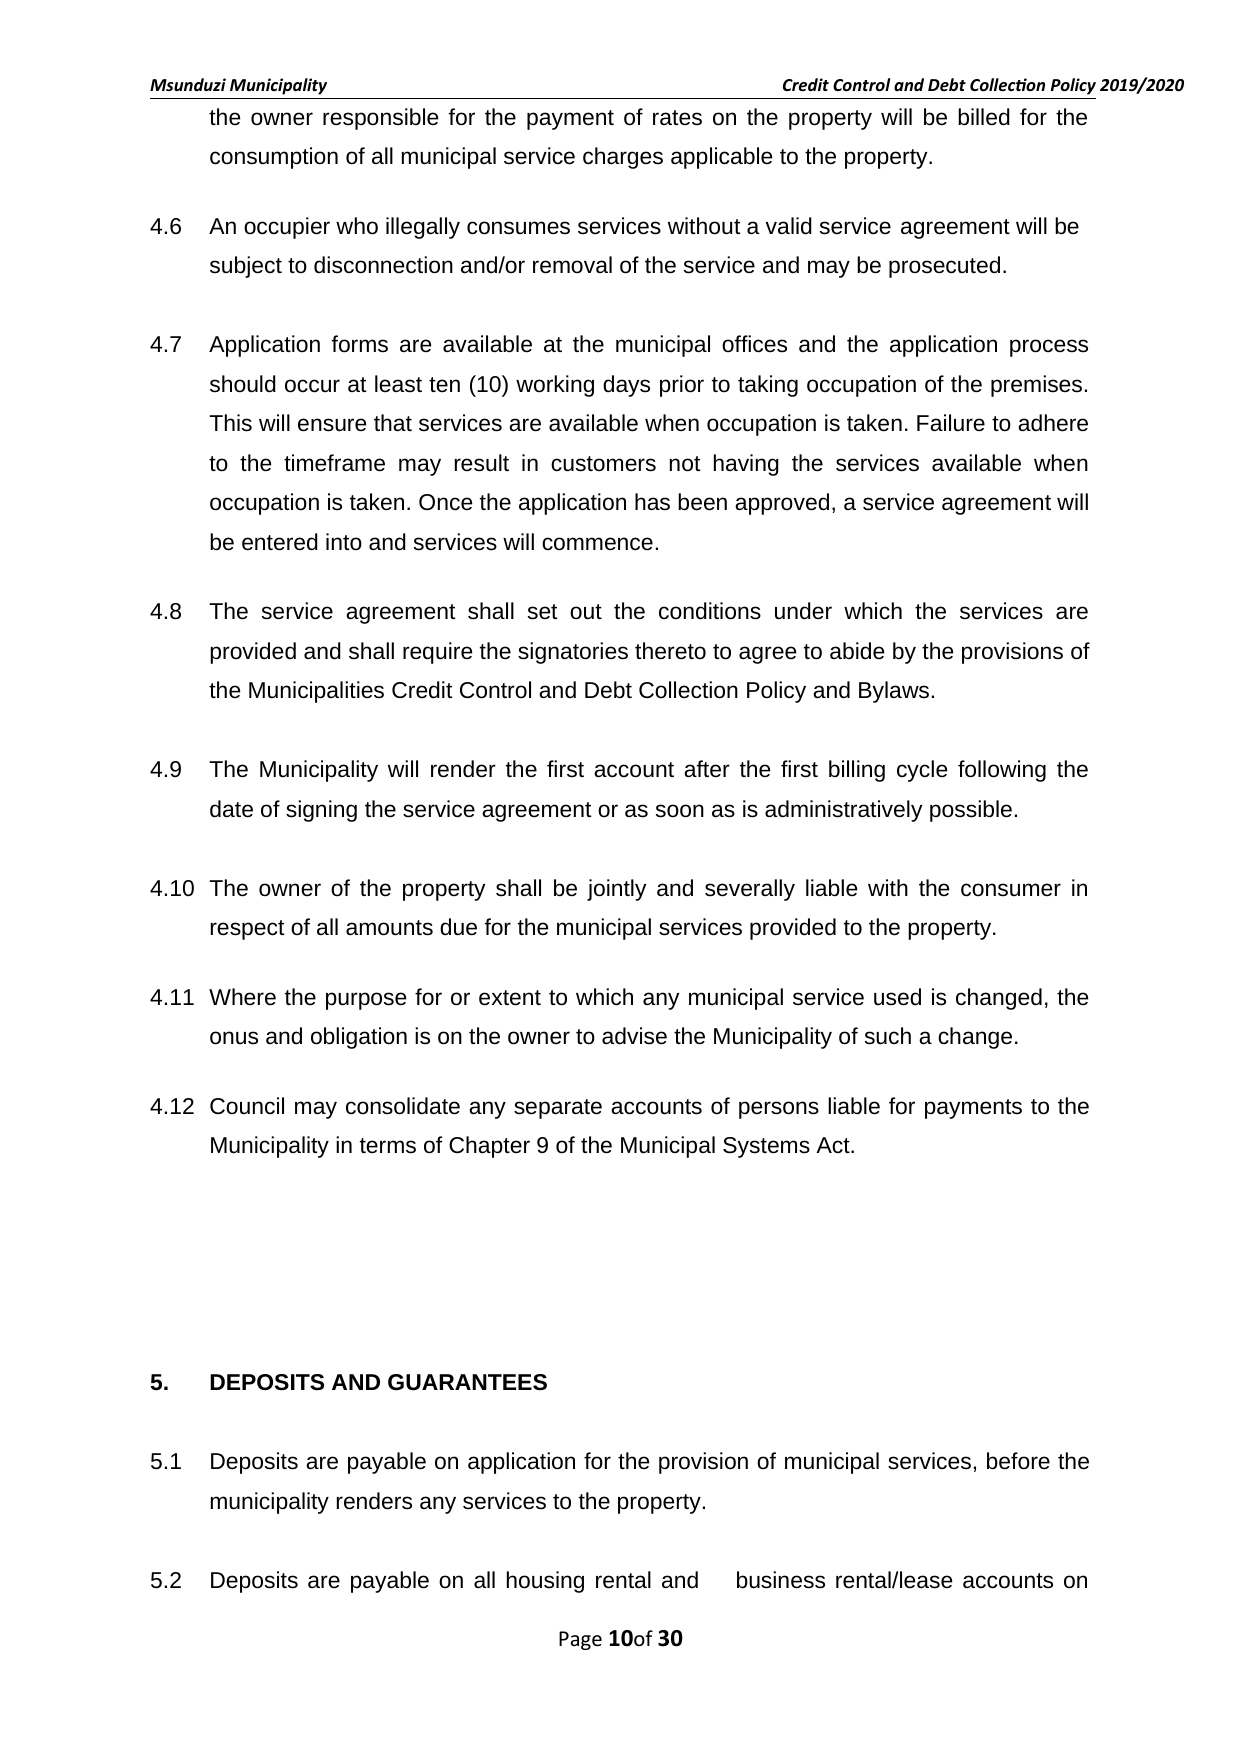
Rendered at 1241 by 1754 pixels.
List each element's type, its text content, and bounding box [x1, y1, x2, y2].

list The Municipality will render the first account after the first billing cycle following the date of signing the service agreement or as soon as is administratively possible. [150, 756, 1090, 822]
list The service agreement shall set out the conditions under which the services are provided and shall require the signatories thereto to agree to abide by the provisions of the Municipalities Credit Control and Debt Collection Policy and Bylaws. [150, 598, 1090, 703]
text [150, 1567, 1090, 1593]
list The owner of the property shall be jointly and severally liable with the consumer in respect of all amounts due for the municipal services provided to the property. [150, 874, 1090, 940]
list Council may consolidate any separate accounts of persons liable for payments to the Municipality in terms of Chapter 9 of the Municipal Systems Act. [150, 1093, 1090, 1159]
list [150, 103, 1090, 169]
list Application forms are available at the municipal offices and the application process should occur at least ten (10) working days prior to taking occupation of the premises. This will ensure that services are available when occupation is taken. Failure to adhere to the timeframe may result in customers not having the services available when occupation is taken. Once the application has been approved, a service agreement will be entered into and services will commence. [150, 331, 1090, 555]
text 5.1 Deposits are payable on application for the provision of municipal services, before the municipality renders any services to the property. [150, 1448, 1090, 1514]
list An occupier who illegally consumes services without a valid service agreement will be subject to disconnection and/or removal of the service and may be prosecuted. [150, 213, 1090, 278]
list Where the purpose for or extent to which any municipal service used is changed, the onus and obligation is on the owner to advise the Municipality of such a change. [150, 984, 1090, 1049]
list DEPOSITS AND GUARANTEES [150, 1369, 1090, 1396]
